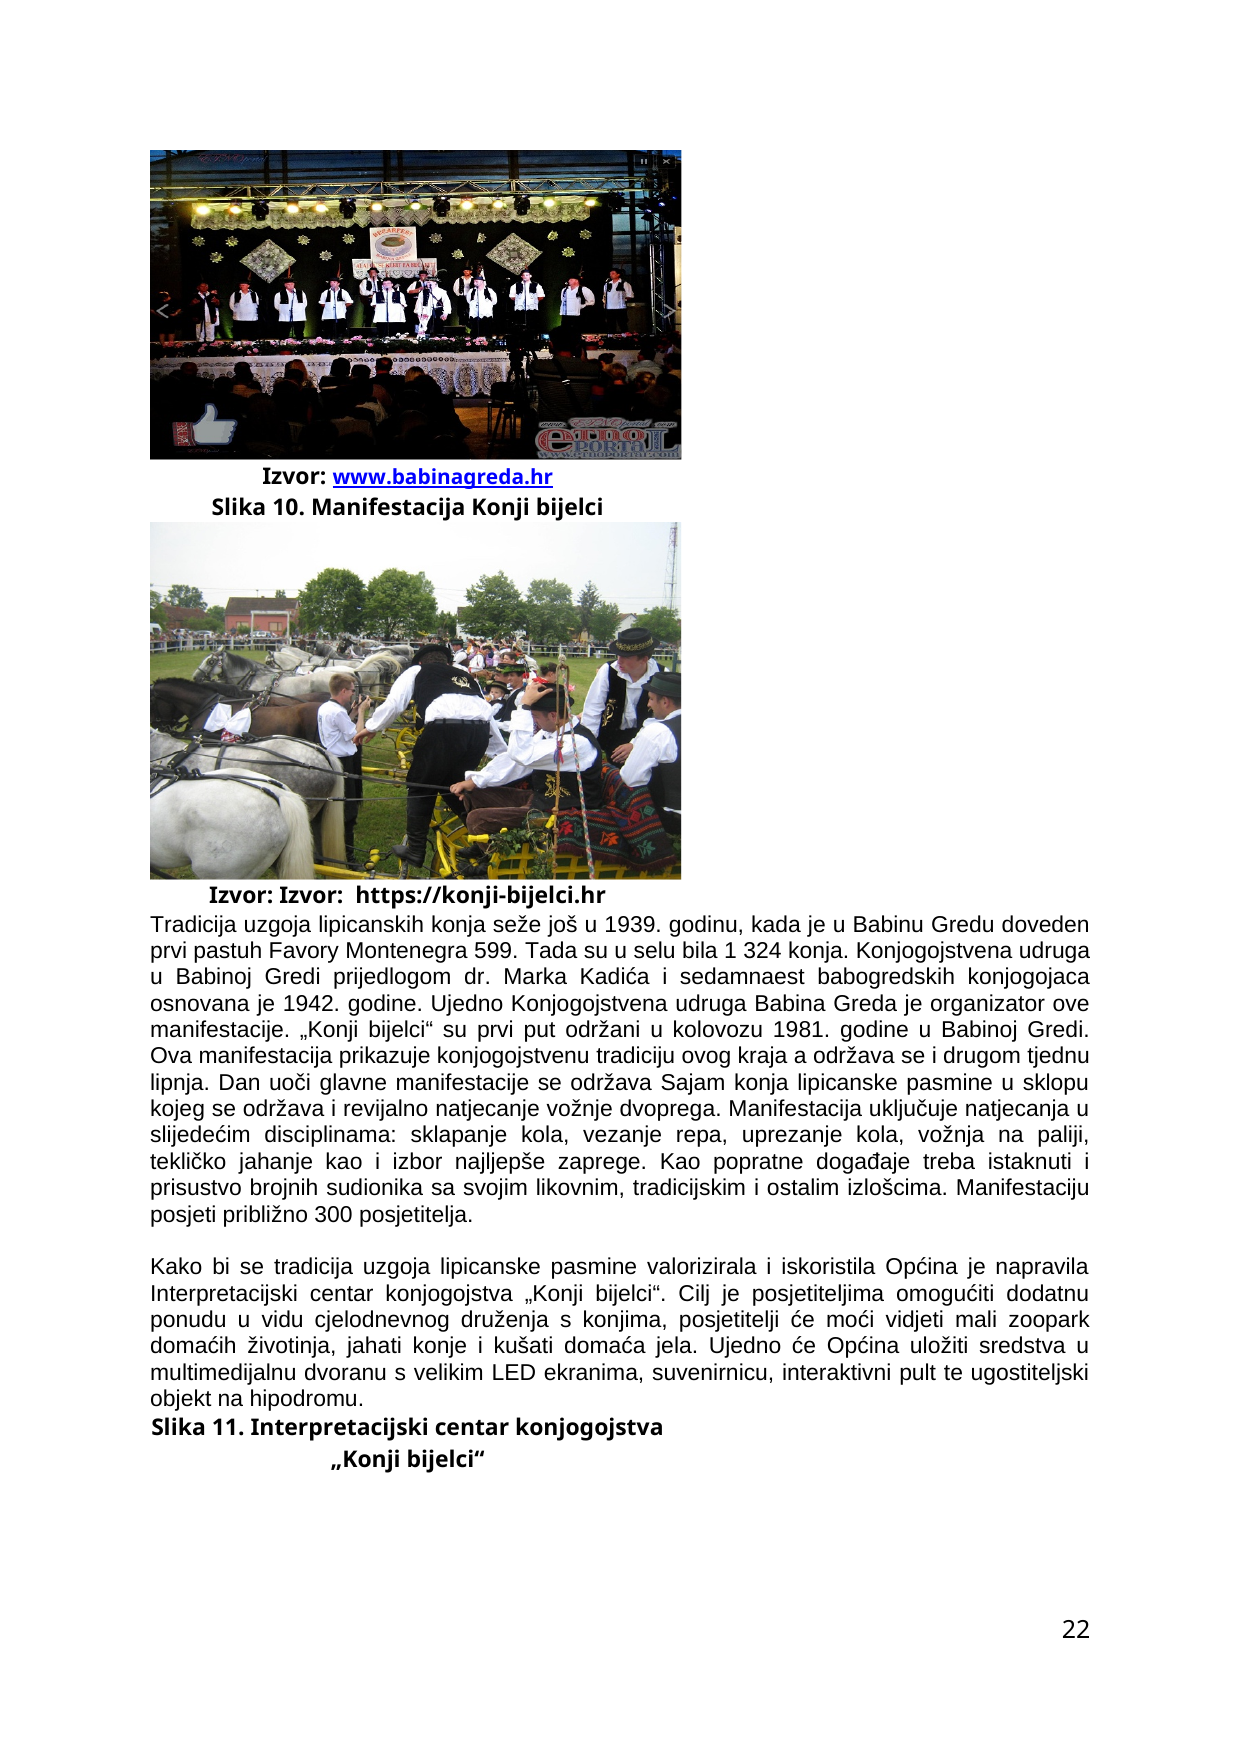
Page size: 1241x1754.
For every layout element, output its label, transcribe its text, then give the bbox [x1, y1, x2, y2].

text Slika 10. Manifestacija Konji bijelci [150, 491, 665, 522]
text Slika 11. Interpretacijski centar konjogojstva „Konji bijelci“ [150, 1411, 665, 1474]
text Tradicija uzgoja lipicanskih konja seže još u 1939. godinu, kada je u Babinu Gredu doveden prvi pastuh Favory Montenegra 599. Tada su u selu bila 1 324 konja. Konjogojstvena udruga u Babinoj Gredi prijedlogom dr. Marka Kadića i sedamnaest babogredskih konjogojaca osnovana je 1942. godine. Ujedno Konjogojstvena udruga Babina Greda je organizator ove manifestacije. „Konji bijelci“ su prvi put održani u kolovozu 1981. godine u Babinoj Gredi. Ova manifestacija prikazuje konjogojstvenu tradiciju ovog kraja a održava se i drugom tjednu lipnja. Dan uoči glavne manifestacije se održava Sajam konja lipicanske pasmine u sklopu kojeg se održava i revijalno natjecanje vožnje dvoprega. Manifestacija uključuje natjecanja u slijedećim disciplinama: sklapanje kola, vezanje repa, uprezanje kola, vožnja na paliji, tekličko jahanje kao i izbor najljepše zaprege. Kao popratne događaje treba istaknuti i prisustvo brojnih sudionika sa svojim likovnim, tradicijskim i ostalim izlošcima. Manifestaciju posjeti približno 300 posjetitelja. [150, 911, 1090, 1227]
text Izvor: www.babinagreda.hr [150, 460, 665, 491]
text Kako bi se tradicija uzgoja lipicanske pasmine valorizirala i iskoristila Općina je napravila Interpretacijski centar konjogojstva „Konji bijelci“. Cilj je posjetiteljima omogućiti dodatnu ponudu u vidu cjelodnevnog druženja s konjima, posjetitelji će moći vidjeti mali zoopark domaćih životinja, jahati konje i kušati domaća jela. Ujedno će Općina uložiti sredstva u multimedijalnu dvoranu s velikim LED ekranima, suvenirnicu, interaktivni pult te ugostiteljski objekt na hipodromu. [150, 1253, 1090, 1411]
picture [150, 522, 682, 880]
text Izvor: Izvor: https://konji-bijelci.hr [150, 880, 665, 911]
picture [150, 150, 682, 460]
